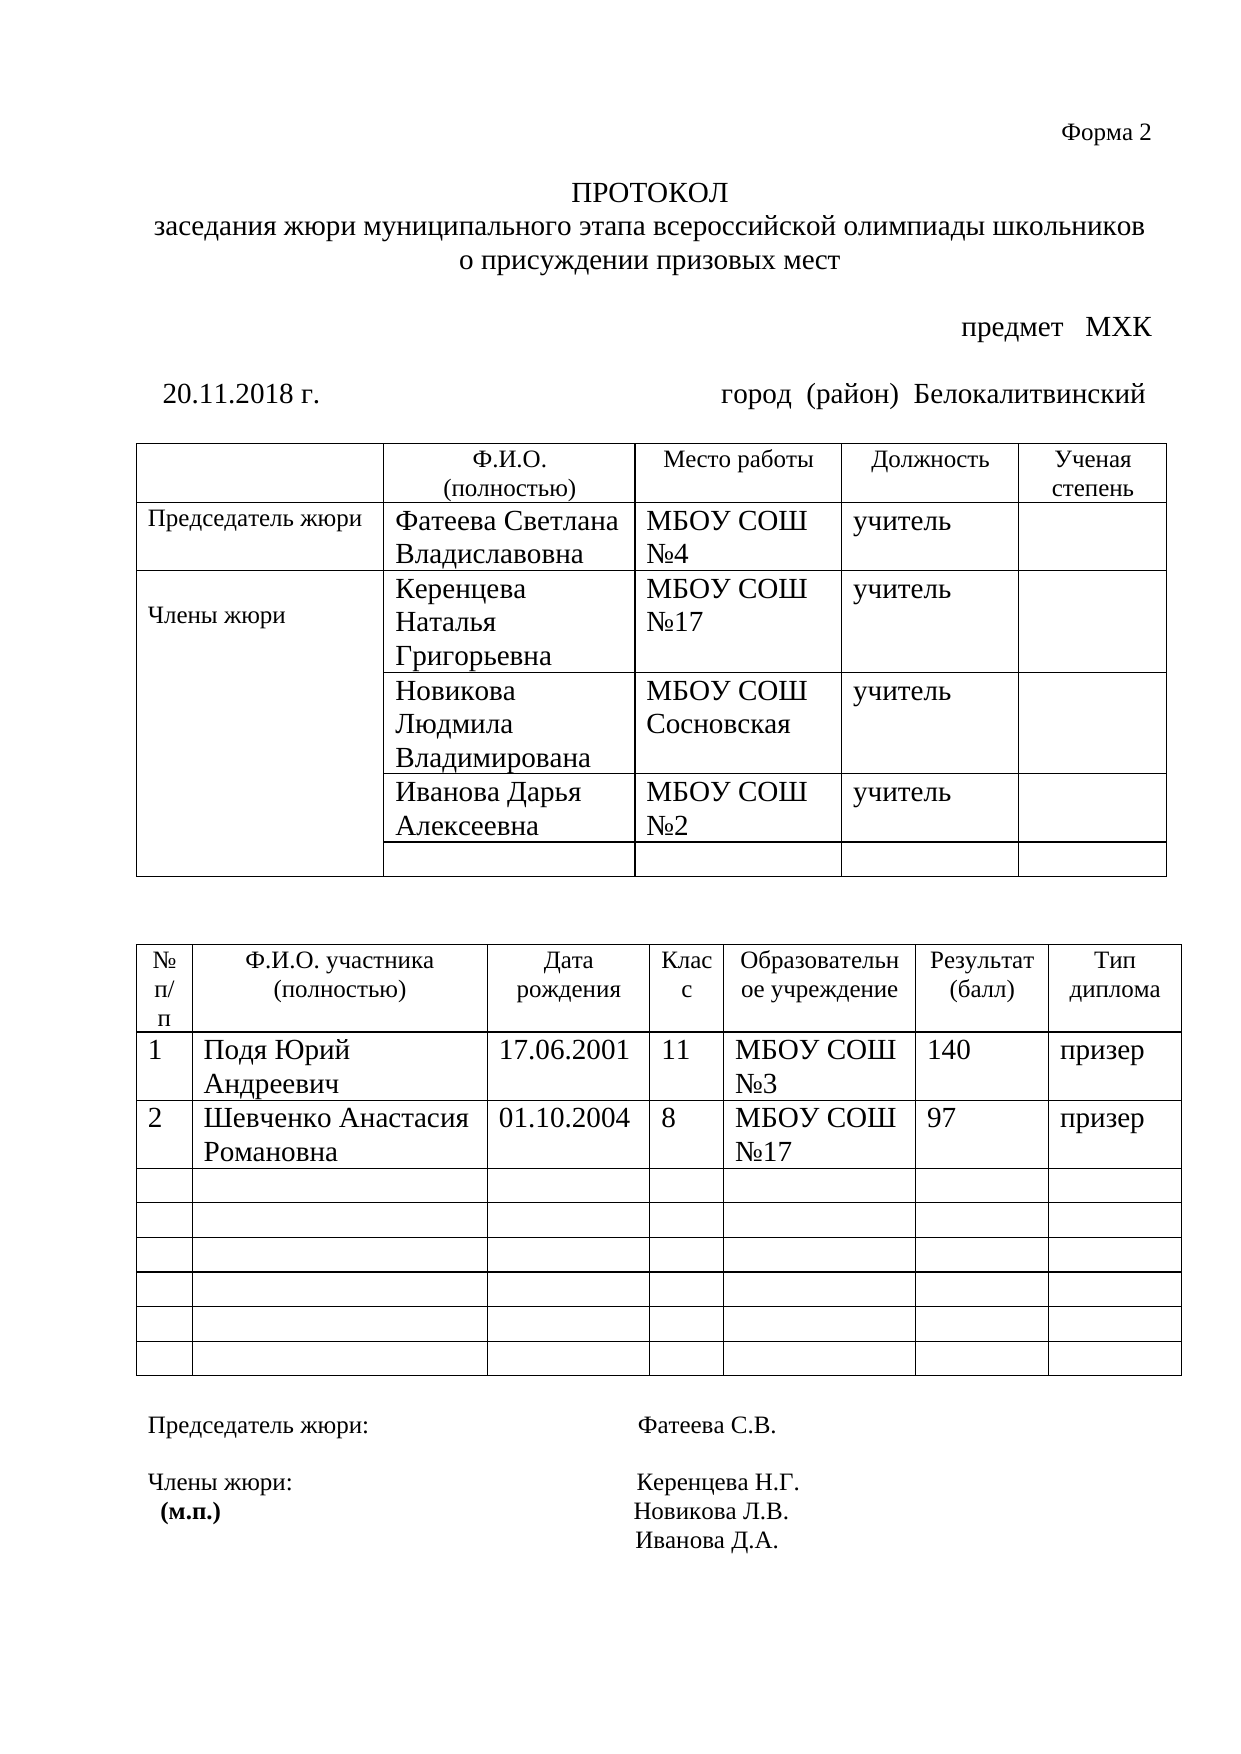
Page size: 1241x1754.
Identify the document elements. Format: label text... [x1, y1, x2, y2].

table_cell [193, 1169, 487, 1202]
table_cell [193, 1238, 487, 1271]
table_cell [137, 1203, 192, 1237]
table_cell [842, 843, 1018, 876]
table_cell 01.10.2004 [488, 1101, 649, 1168]
table_cell [1019, 843, 1166, 876]
table_header Тип диплома [1049, 945, 1181, 1031]
table_cell Шевченко Анастасия Романовна [193, 1101, 487, 1168]
text Члены жюри: Керенцева Н.Г. (м.п.) Новикова Л.В. [148, 1467, 1152, 1525]
table_cell [724, 1203, 915, 1237]
table_cell [488, 1169, 649, 1202]
table_cell [137, 1342, 192, 1375]
table_header Место работы [636, 444, 841, 502]
table_header Образовательное учреждение [724, 945, 915, 1031]
table_cell [488, 1273, 649, 1306]
table_cell [724, 1238, 915, 1271]
table_cell [724, 1273, 915, 1306]
table_cell МБОУ СОШ Сосновская [636, 673, 841, 773]
table_cell [137, 1273, 192, 1306]
table_cell [137, 1307, 192, 1341]
table_cell [1049, 1169, 1181, 1202]
table_header Ф.И.О. (полностью) [384, 444, 634, 502]
table_cell [916, 1307, 1048, 1341]
table_cell призер [1049, 1033, 1181, 1099]
table_cell [724, 1307, 915, 1341]
table_cell [650, 1273, 723, 1306]
table_cell [1019, 571, 1166, 672]
table_cell учитель [842, 503, 1018, 570]
table_cell 2 [137, 1101, 192, 1168]
table_cell 17.06.2001 [488, 1033, 649, 1099]
table_cell [488, 1203, 649, 1237]
table_cell [488, 1307, 649, 1341]
table_cell 8 [650, 1101, 723, 1168]
table_cell [137, 1169, 192, 1202]
table_cell [916, 1203, 1048, 1237]
table_cell [916, 1238, 1048, 1271]
table_cell [1049, 1307, 1181, 1341]
text заседания жюри муниципального этапа всероссийской олимпиады школьников [148, 208, 1152, 242]
text предмет МХК [148, 309, 1152, 343]
table_cell МБОУ СОШ №3 [724, 1033, 915, 1099]
table_cell [916, 1169, 1048, 1202]
table_cell [1049, 1273, 1181, 1306]
table_cell [384, 843, 634, 876]
table_header Должность [842, 444, 1018, 502]
table_cell Керенцева Наталья Григорьевна [384, 571, 634, 672]
table_cell учитель [842, 673, 1018, 773]
table_cell Новикова Людмила Владимирована [384, 673, 634, 773]
table_cell [724, 1342, 915, 1375]
table_cell [193, 1273, 487, 1306]
table_header Ф.И.О. участника (полностью) [193, 945, 487, 1031]
table_cell Фатеева Светлана Владиславовна [384, 503, 634, 570]
table_cell [137, 1238, 192, 1271]
table_cell [650, 1169, 723, 1202]
table_cell МБОУ СОШ №17 [636, 571, 841, 672]
table_header № п/п [137, 945, 192, 1031]
table_cell 1 [137, 1033, 192, 1099]
table_header Дата рождения [488, 945, 649, 1031]
table_cell [488, 1238, 649, 1271]
table_header Результат (балл) [916, 945, 1048, 1031]
table_cell [193, 1203, 487, 1237]
table_cell [916, 1273, 1048, 1306]
table_cell [1049, 1203, 1181, 1237]
table_cell [650, 1238, 723, 1271]
table_cell [1019, 503, 1166, 570]
table_header [137, 444, 383, 502]
text 20.11.2018 г. город (район) Белокалитвинский [148, 376, 1152, 410]
table_cell [916, 1342, 1048, 1375]
text о присуждении призовых мест [148, 242, 1152, 276]
table_cell Члены жюри [137, 571, 383, 876]
table_header Ученая степень [1019, 444, 1166, 502]
table_cell [1019, 774, 1166, 841]
table_cell [636, 843, 841, 876]
table_cell учитель [842, 571, 1018, 672]
table_cell [1049, 1342, 1181, 1375]
table_cell Подя Юрий Андреевич [193, 1033, 487, 1099]
table_cell [650, 1342, 723, 1375]
table_cell МБОУ СОШ №2 [636, 774, 841, 841]
table_cell [193, 1342, 487, 1375]
text ПРОТОКОЛ [148, 175, 1152, 208]
table_cell учитель [842, 774, 1018, 841]
table_cell [650, 1203, 723, 1237]
table_cell МБОУ СОШ №4 [636, 503, 841, 570]
table_cell [193, 1307, 487, 1341]
text Председатель жюри: Фатеева С.В. [148, 1410, 1152, 1438]
table_cell Председатель жюри [137, 503, 383, 570]
table_cell МБОУ СОШ №17 [724, 1101, 915, 1168]
table_header Класс [650, 945, 723, 1031]
table_cell [1049, 1238, 1181, 1271]
table_cell 11 [650, 1033, 723, 1099]
table_cell 97 [916, 1101, 1048, 1168]
table_cell Иванова Дарья Алексеевна [384, 774, 634, 841]
table_cell 140 [916, 1033, 1048, 1099]
text Иванова Д.А. [148, 1525, 1152, 1553]
text Форма 2 [148, 117, 1152, 146]
table_cell [650, 1307, 723, 1341]
table_cell призер [1049, 1101, 1181, 1168]
table_cell [724, 1169, 915, 1202]
table_cell [488, 1342, 649, 1375]
table_cell [1019, 673, 1166, 773]
